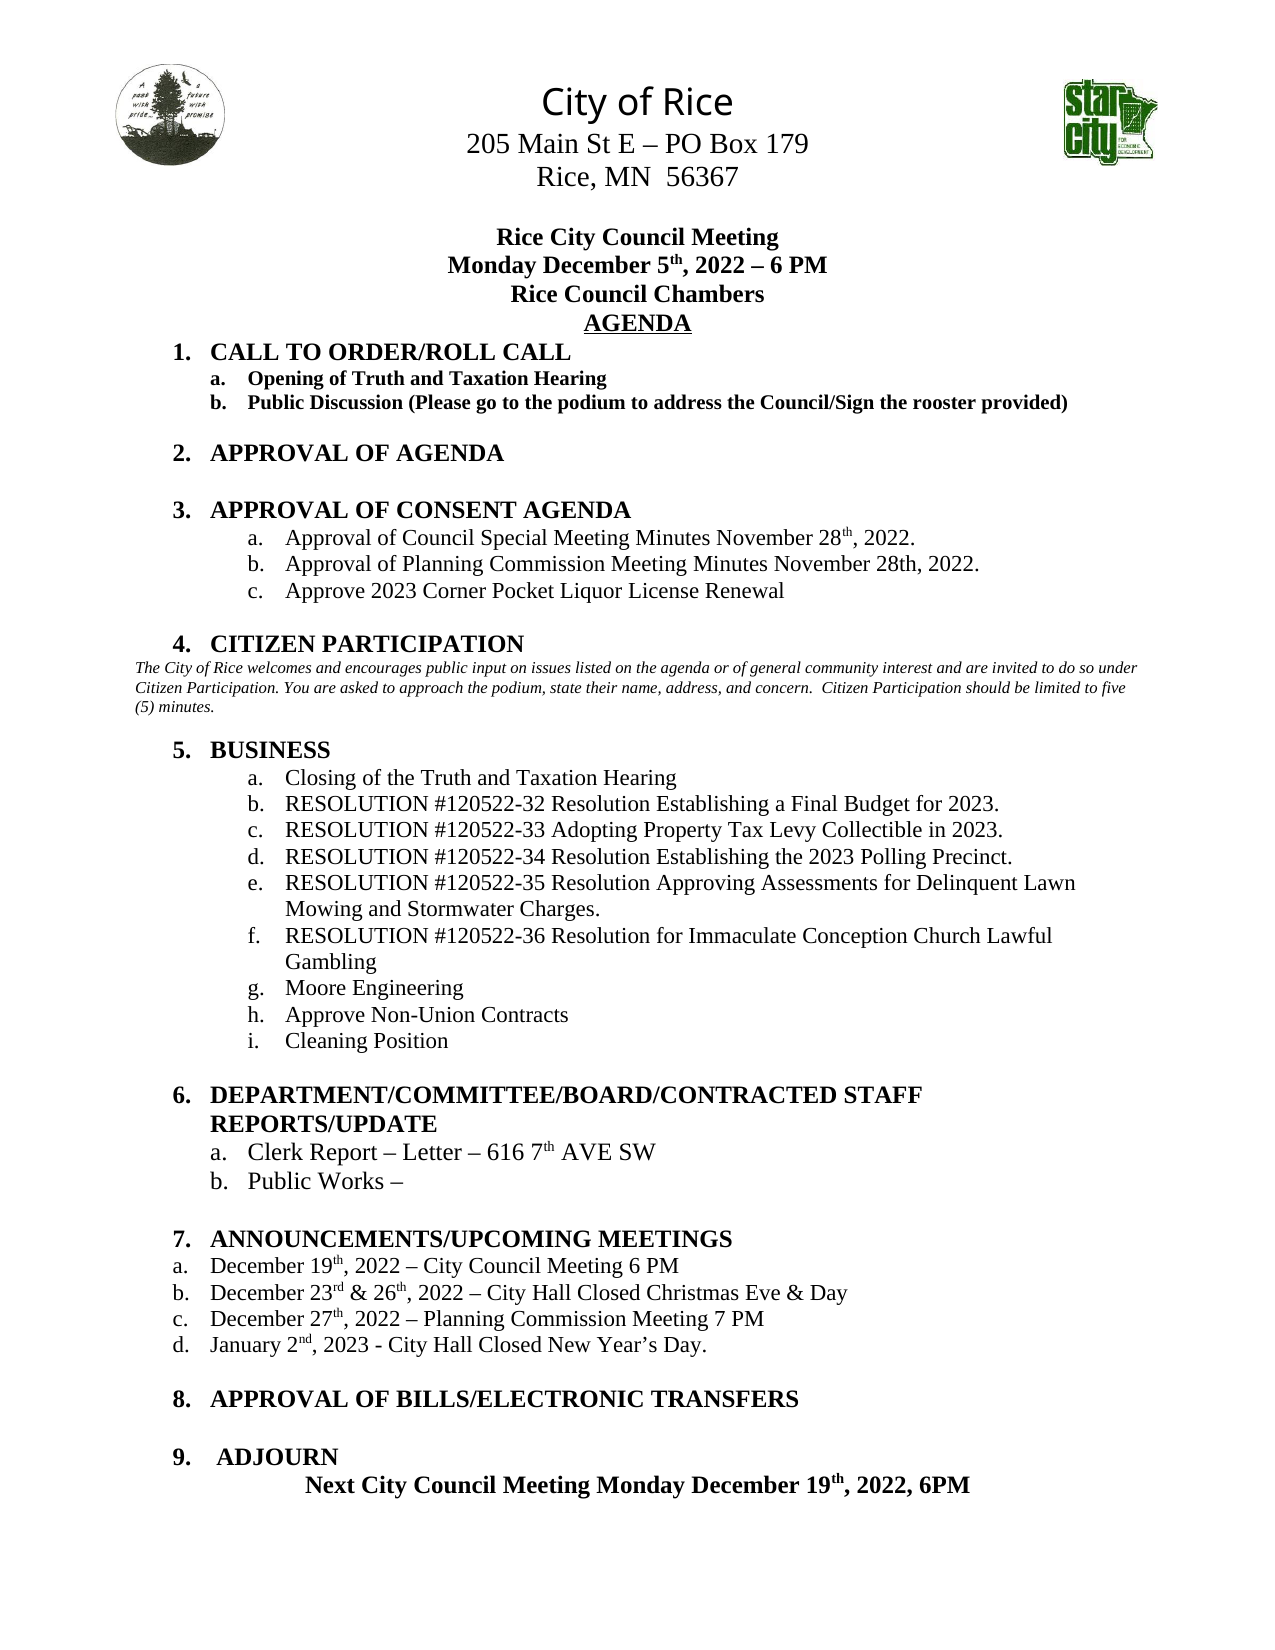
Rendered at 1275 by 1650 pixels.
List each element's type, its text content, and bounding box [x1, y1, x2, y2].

list RESOLUTION #120522-32 Resolution Establishing a Final Budget for 2023. [247, 790, 1140, 816]
list APPROVAL OF CONSENT AGENDA [172, 495, 1140, 524]
list Approve Non-Union Contracts [247, 1001, 1140, 1027]
list RESOLUTION #120522-34 Resolution Establishing the 2023 Polling Precinct. [247, 843, 1140, 869]
text Monday December 5th, 2022 – 6 PM [135, 251, 1140, 279]
list Cleaning Position [247, 1027, 1140, 1053]
list RESOLUTION #120522-35 Resolution Approving Assessments for Delinquent Lawn Mowing and Stormwater Charges. [247, 869, 1140, 922]
list Clerk Report – Letter – 616 7th AVE SW [210, 1137, 1140, 1166]
text AGENDA [135, 308, 1140, 337]
list BUSINESS [172, 735, 1140, 764]
list ADJOURN [172, 1442, 1140, 1470]
text Rice Council Chambers [135, 279, 1140, 308]
list RESOLUTION #120522-36 Resolution for Immaculate Conception Church Lawful Gambling [247, 922, 1140, 974]
list Approve 2023 Corner Pocket Liquor License Renewal [247, 577, 1140, 603]
list Public Works – [210, 1166, 1140, 1195]
list Approval of Planning Commission Meeting Minutes November 28th, 2022. [247, 550, 1140, 577]
list CALL TO ORDER/ROLL CALL [172, 337, 1140, 366]
list December 19th, 2022 – City Council Meeting 6 PM [172, 1252, 1140, 1279]
list Opening of Truth and Taxation Hearing [210, 366, 1140, 390]
list CITIZEN PARTICIPATION [172, 629, 1140, 658]
list APPROVAL OF BILLS/ELECTRONIC TRANSFERS [172, 1384, 1140, 1413]
list December 27th, 2022 – Planning Commission Meeting 7 PM [172, 1305, 1140, 1331]
list APPROVAL OF AGENDA [172, 438, 1140, 467]
picture [1062, 79, 1158, 166]
list Moore Engineering [247, 974, 1140, 1001]
picture [115, 64, 226, 166]
text The City of Rice welcomes and encourages public input on issues listed on the agenda or of general community interest and are invited to do so under Citizen Participation. You are asked to approach the podium, state their name, address, and concern. Citizen Participation should be limited to five (5) minutes. [135, 658, 1140, 716]
list December 23rd & 26th, 2022 – City Hall Closed Christmas Eve & Day [172, 1279, 1140, 1305]
list Public Discussion (Please go to the podium to address the Council/Sign the rooster provided) [210, 390, 1140, 414]
list DEPARTMENT/COMMITTEE/BOARD/CONTRACTED STAFF REPORTS/UPDATE [172, 1080, 1140, 1137]
list Approval of Council Special Meeting Minutes November 28th, 2022. [247, 524, 1140, 550]
list January 2nd, 2023 - City Hall Closed New Year’s Day. [172, 1331, 1140, 1358]
text Next City Council Meeting Monday December 19th, 2022, 6PM [135, 1470, 1140, 1499]
list ANNOUNCEMENTS/UPCOMING MEETINGS [172, 1224, 1140, 1252]
text Rice City Council Meeting [135, 222, 1140, 251]
list Closing of the Truth and Taxation Hearing [247, 764, 1140, 790]
list RESOLUTION #120522-33 Adopting Property Tax Levy Collectible in 2023. [247, 816, 1140, 843]
